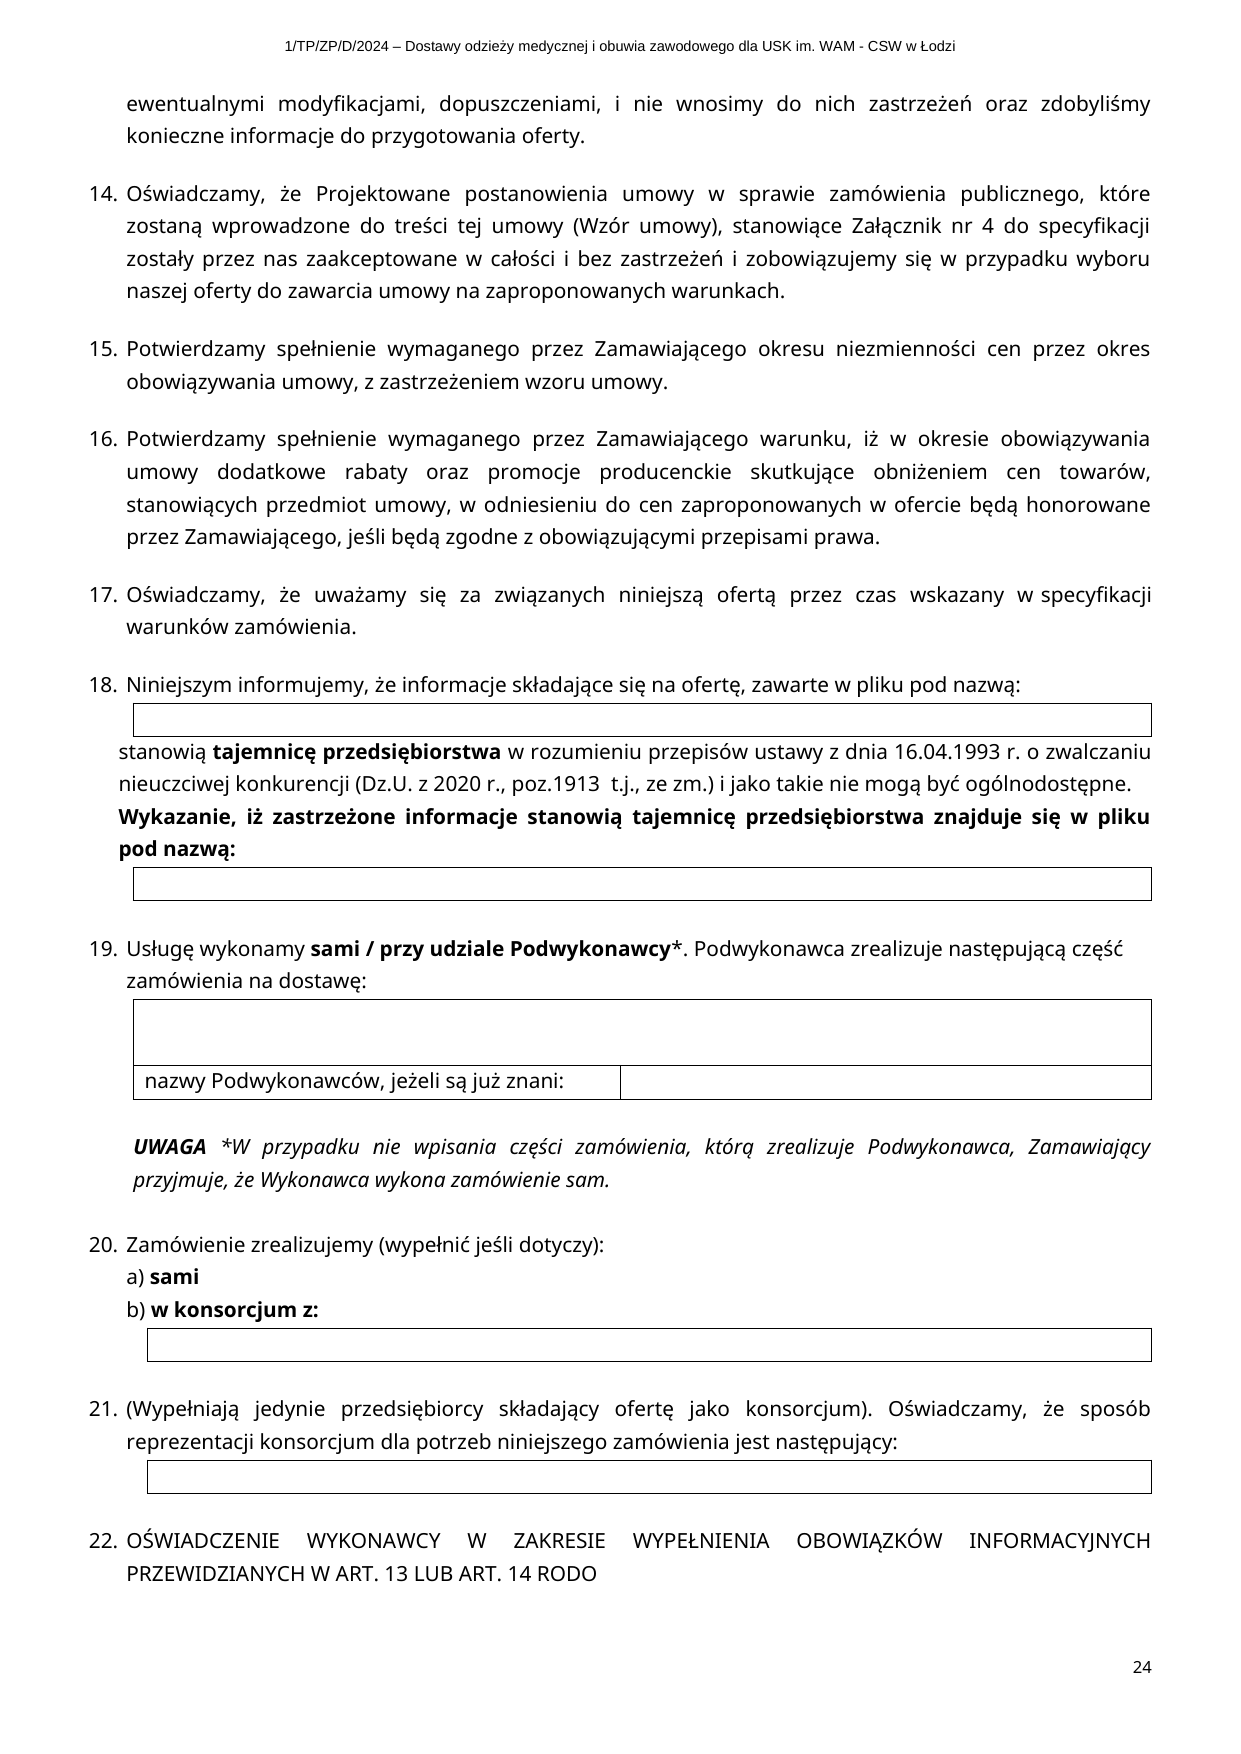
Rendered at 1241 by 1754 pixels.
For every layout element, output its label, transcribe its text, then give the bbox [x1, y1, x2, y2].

list Usługę wykonamy sami / przy udziale Podwykonawcy*. Podwykonawca zrealizuje następującą część zamówienia na dostawę: [89, 934, 1152, 995]
list Zamówienie zrealizujemy (wypełnić jeśli dotyczy): [89, 1230, 1152, 1258]
list (Wypełniają jedynie przedsiębiorcy składający ofertę jako konsorcjum). Oświadczamy, że sposób reprezentacji konsorcjum dla potrzeb niniejszego zamówienia jest następujący: [89, 1394, 1152, 1455]
table_header [134, 704, 1151, 736]
list Oświadczamy, że Projektowane postanowienia umowy w sprawie zamówienia publicznego, które zostaną wprowadzone do treści tej umowy (Wzór umowy), stanowiące Załącznik nr 4 do specyfikacji zostały przez nas zaakceptowane w całości i bez zastrzeżeń i zobowiązujemy się w przypadku wyboru naszej oferty do zawarcia umowy na zaproponowanych warunkach. [89, 179, 1152, 305]
table_header [148, 1329, 1151, 1361]
list Potwierdzamy spełnienie wymaganego przez Zamawiającego okresu niezmienności cen przez okres obowiązywania umowy, z zastrzeżeniem wzoru umowy. [89, 334, 1152, 395]
table_header [148, 1461, 1151, 1493]
list Niniejszym informujemy, że informacje składające się na ofertę, zawarte w pliku pod nazwą: [88, 670, 1152, 698]
list Wykazanie, iż zastrzeżone informacje stanowią tajemnicę przedsiębiorstwa znajduje się w pliku pod nazwą: [118, 802, 1152, 863]
table_cell [621, 1066, 1151, 1098]
table_header [134, 1000, 1151, 1065]
list Oświadczamy, że uważamy się za związanych niniejszą ofertą przez czas wskazany w specyfikacji warunków zamówienia. [89, 580, 1152, 641]
text stanowią tajemnicę przedsiębiorstwa w rozumieniu przepisów ustawy z dnia 16.04.1993 r. o zwalczaniu nieuczciwej konkurencji (Dz.U. z 2020 r., poz.1913 t.j., ze zm.) i jako takie nie mogą być ogólnodostępne. [118, 737, 1152, 798]
text b) w konsorcjum z: [126, 1295, 1152, 1323]
table_cell nazwy Podwykonawców, jeżeli są już znani: [134, 1066, 620, 1098]
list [89, 89, 1152, 150]
text UWAGA *W przypadku nie wpisania części zamówienia, którą zrealizuje Podwykonawca, Zamawiający przyjmuje, że Wykonawca wykona zamówienie sam. [133, 1132, 1152, 1193]
list OŚWIADCZENIE WYKONAWCY W ZAKRESIE WYPEŁNIENIA OBOWIĄZKÓW INFORMACYJNYCH PRZEWIDZIANYCH W ART. 13 LUB ART. 14 RODO [89, 1526, 1152, 1587]
text a) sami [126, 1262, 1152, 1291]
list Potwierdzamy spełnienie wymaganego przez Zamawiającego warunku, iż w okresie obowiązywania umowy dodatkowe rabaty oraz promocje producenckie skutkujące obniżeniem cen towarów, stanowiących przedmiot umowy, w odniesieniu do cen zaproponowanych w ofercie będą honorowane przez Zamawiającego, jeśli będą zgodne z obowiązującymi przepisami prawa. [89, 424, 1152, 551]
table_header [134, 868, 1151, 900]
